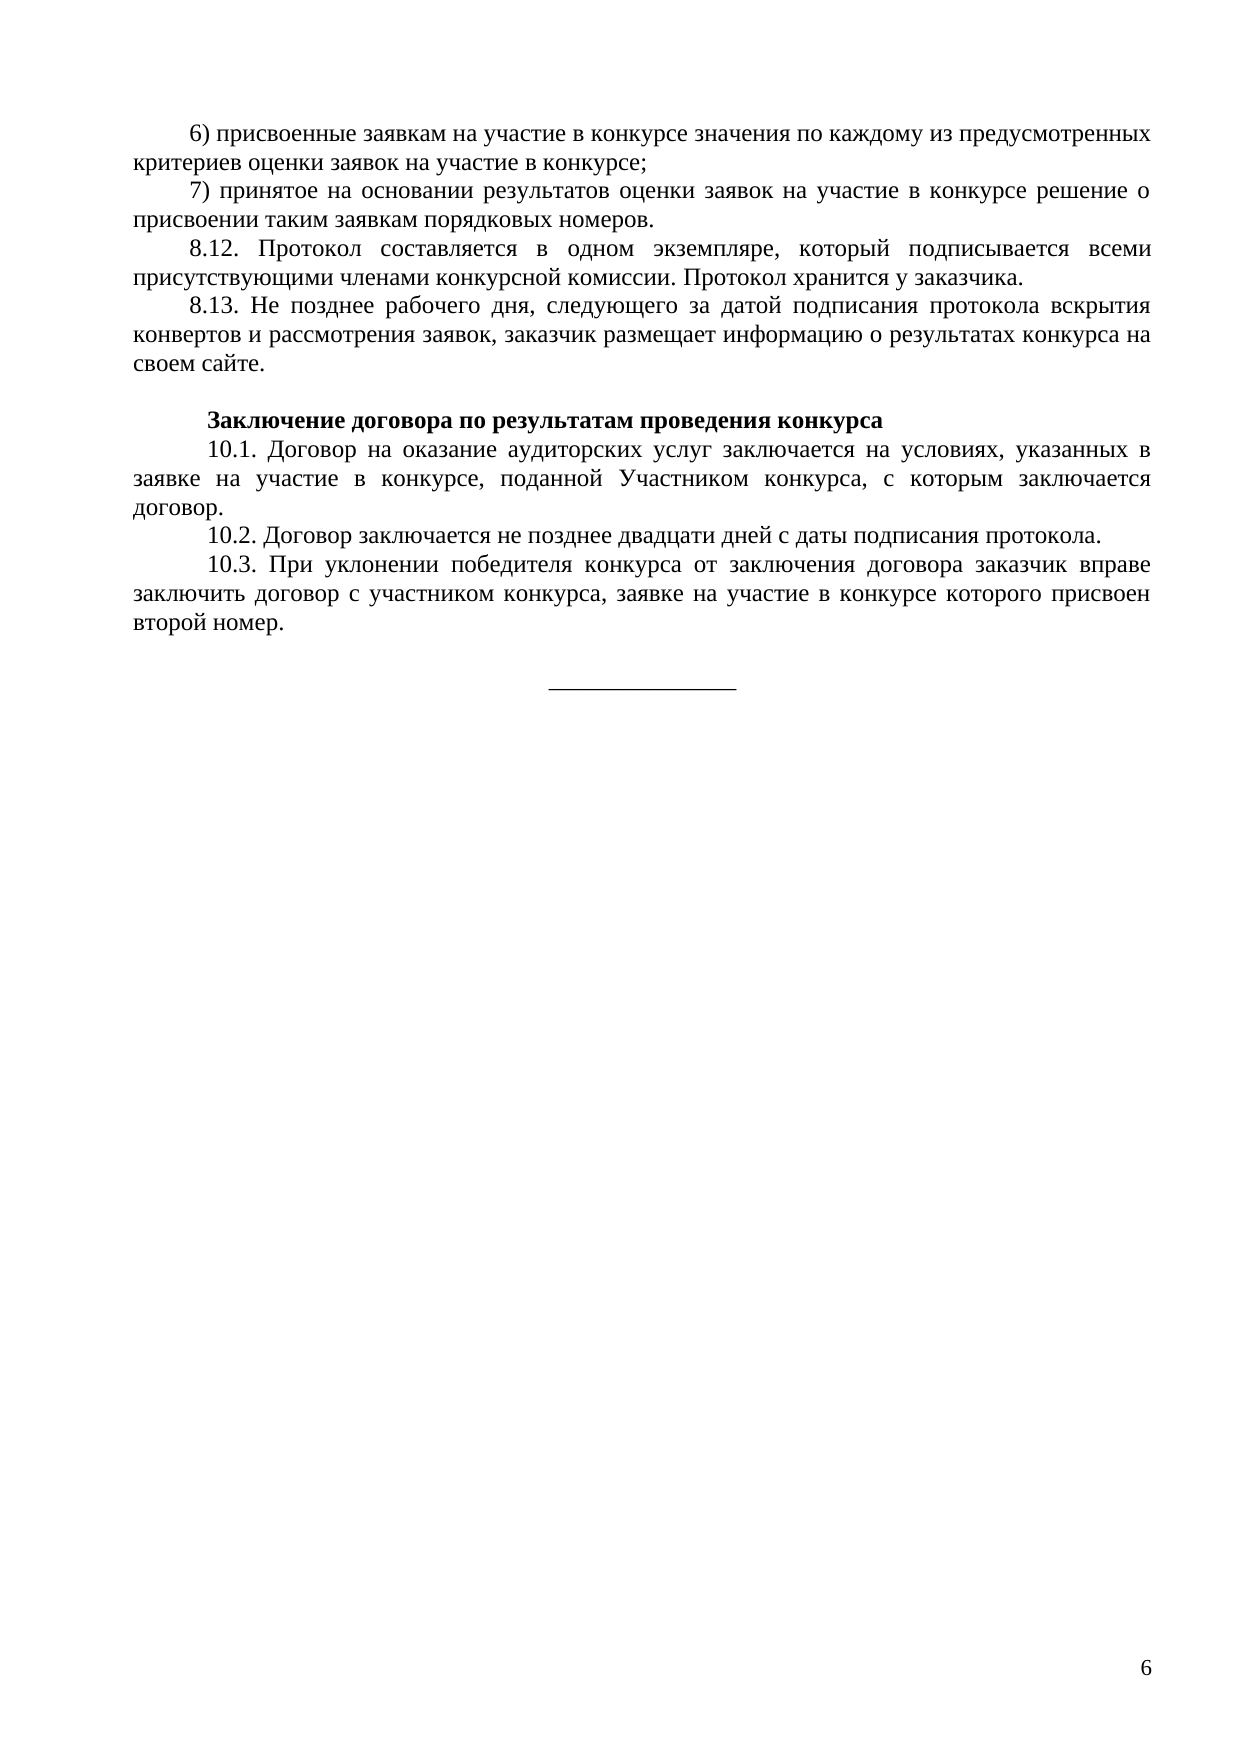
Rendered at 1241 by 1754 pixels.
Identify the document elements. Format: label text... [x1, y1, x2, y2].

text 8.13. Не позднее рабочего дня, следующего за датой подписания протокола вскрытия конвертов и рассмотрения заявок, заказчик размещает информацию о результатах конкурса на своем сайте. [133, 291, 1152, 377]
text 10.3. При уклонении победителя конкурса от заключения договора заказчик вправе заключить договор с участником конкурса, заявке на участие в конкурсе которого присвоен второй номер. [133, 549, 1152, 636]
text 7) принятое на основании результатов оценки заявок на участие в конкурсе решение о присвоении таким заявкам порядковых номеров. [133, 176, 1152, 233]
text _______________ [133, 664, 1152, 693]
text 10.1. Договор на оказание аудиторских услуг заключается на условиях, указанных в заявке на участие в конкурсе, поданной Участником конкурса, с которым заключается договор. [133, 434, 1152, 521]
text 6) присвоенные заявкам на участие в конкурсе значения по каждому из предусмотренных критериев оценки заявок на участие в конкурсе; [133, 118, 1152, 176]
text 10.2. Договор заключается не позднее двадцати дней с даты подписания протокола. [133, 521, 1152, 549]
text 8.12. Протокол составляется в одном экземпляре, который подписывается всеми присутствующими членами конкурсной комиссии. Протокол хранится у заказчика. [133, 233, 1152, 291]
text Заключение договора по результатам проведения конкурса [133, 406, 1152, 434]
